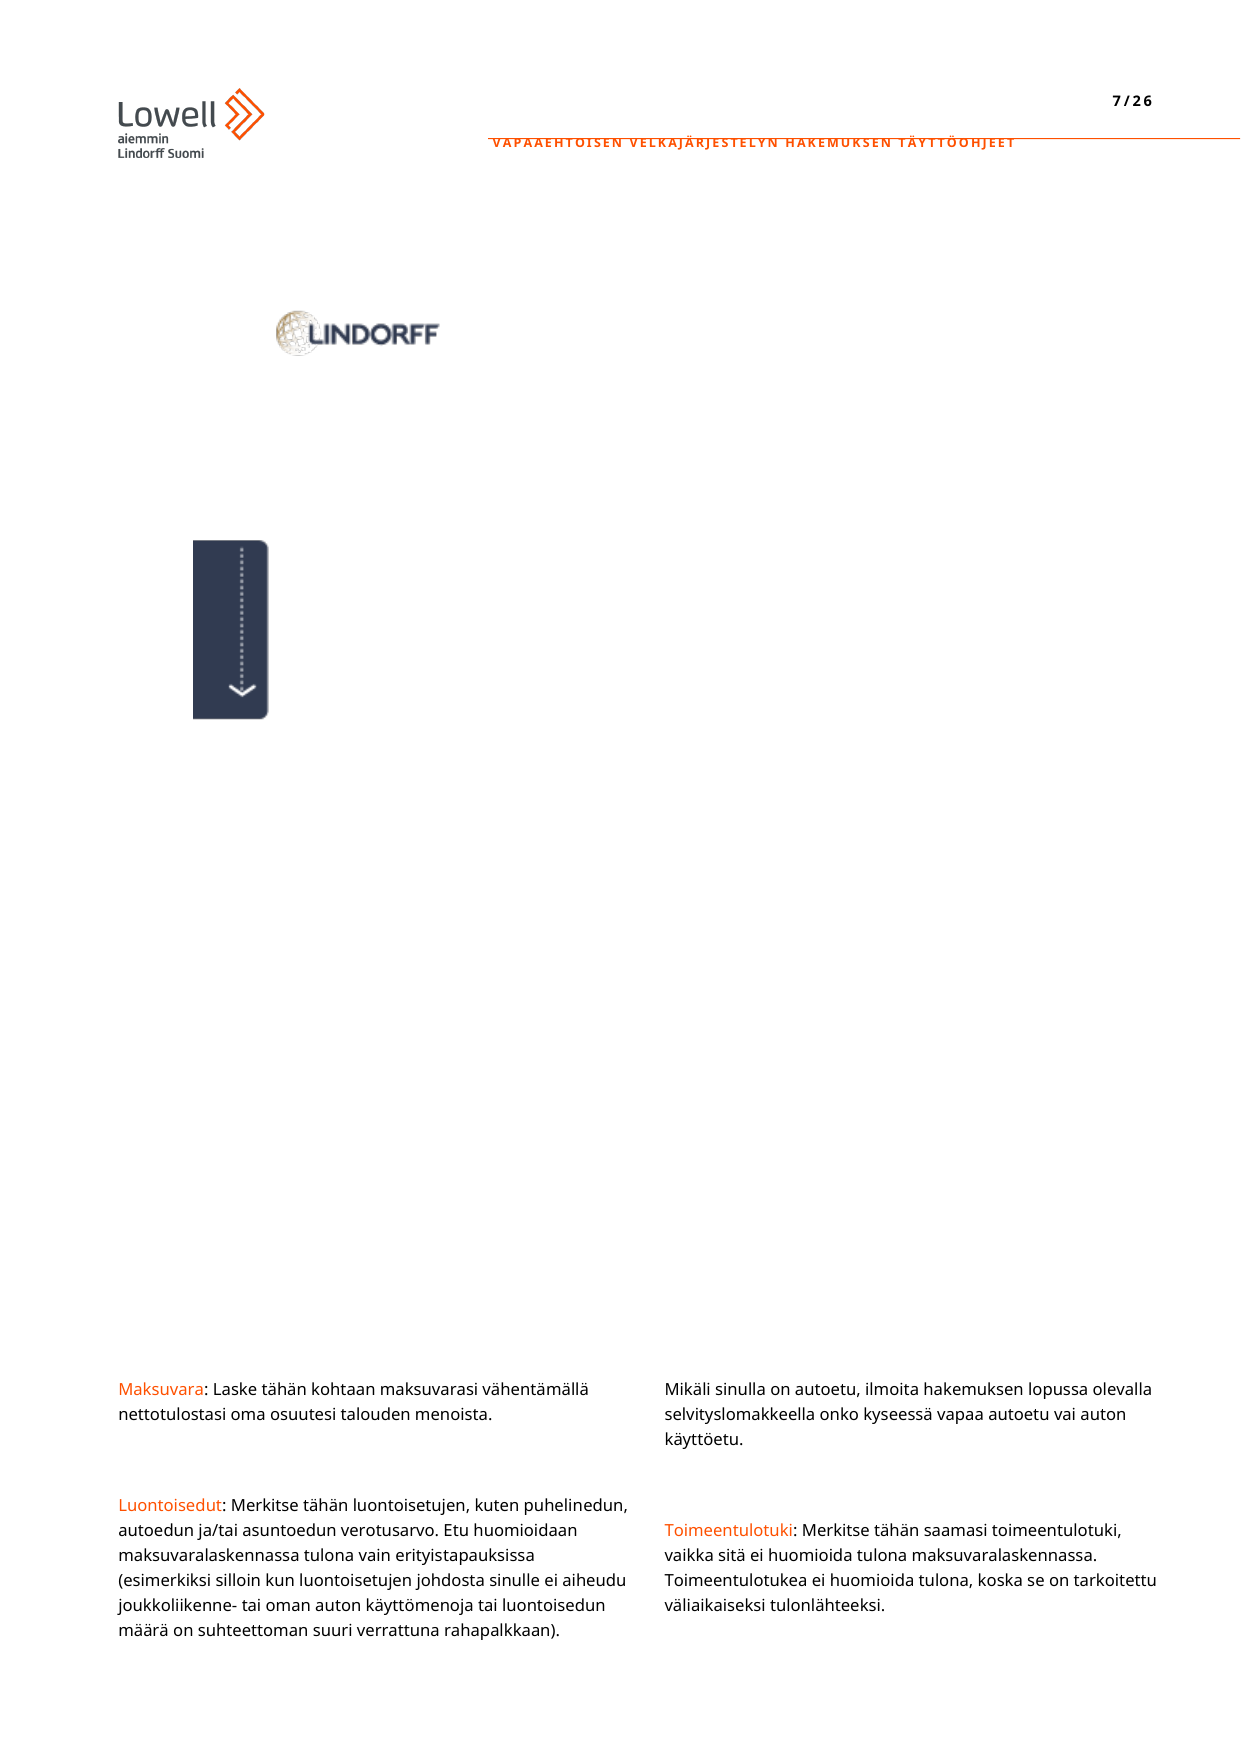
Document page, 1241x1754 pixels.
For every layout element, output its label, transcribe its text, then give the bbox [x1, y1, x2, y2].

text Toimeentulotuki: Merkitse tähän saamasi toimeentulotuki, vaikka sitä ei huomioida tulona maksuvaralaskennassa. Toimeentulotukea ei huomioida tulona, koska se on tarkoitettu väliaikaiseksi tulonlähteeksi. [664, 1519, 1175, 1616]
text Luontoisedut: Merkitse tähän luontoisetujen, kuten puhelinedun, autoedun ja/tai asuntoedun verotusarvo. Etu huomioidaan maksuvaralaskennassa tulona vain erityistapauksissa (esimerkiksi silloin kun luontoisetujen johdosta sinulle ei aiheudu joukkoliikenne- tai oman auton käyttömenoja tai luontoisedun määrä on suhteettoman suuri verrattuna rahapalkkaan). [118, 1494, 629, 1641]
picture [118, 88, 265, 158]
text Maksuvara: Laske tähän kohtaan maksuvarasi vähentämällä nettotulostasi oma osuutesi talouden menoista. [118, 1377, 629, 1425]
picture [193, 264, 1134, 1378]
text Mikäli sinulla on autoetu, ilmoita hakemuksen lopussa olevalla selvityslomakkeella onko kyseessä vapaa autoetu vai auton käyttöetu. [664, 1377, 1175, 1450]
